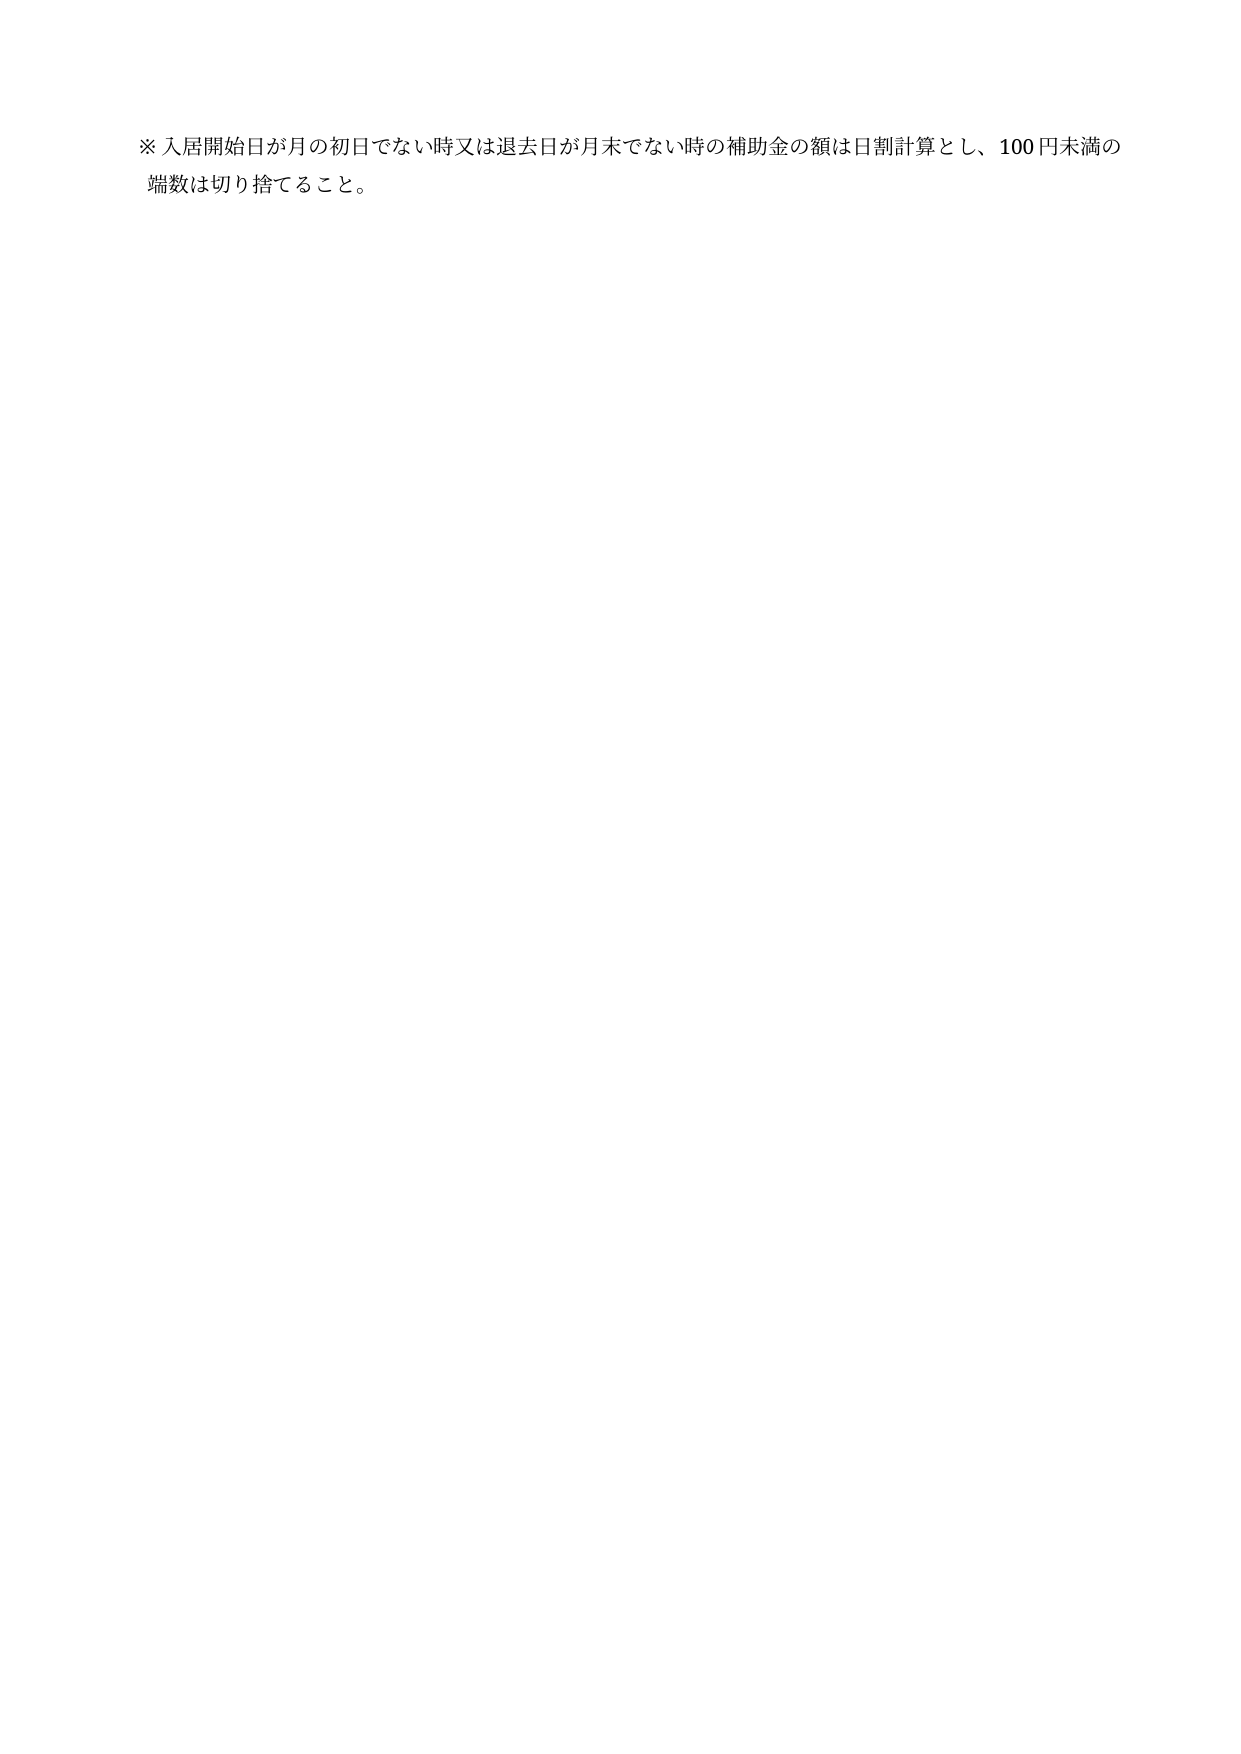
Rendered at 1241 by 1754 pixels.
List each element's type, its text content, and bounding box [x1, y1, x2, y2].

text ※ 入居開始日が月の初日でない時又は退去日が月末でない時の補助金の額は日割計算とし、100円未満の端数は切り捨てること。 [139, 127, 1122, 202]
